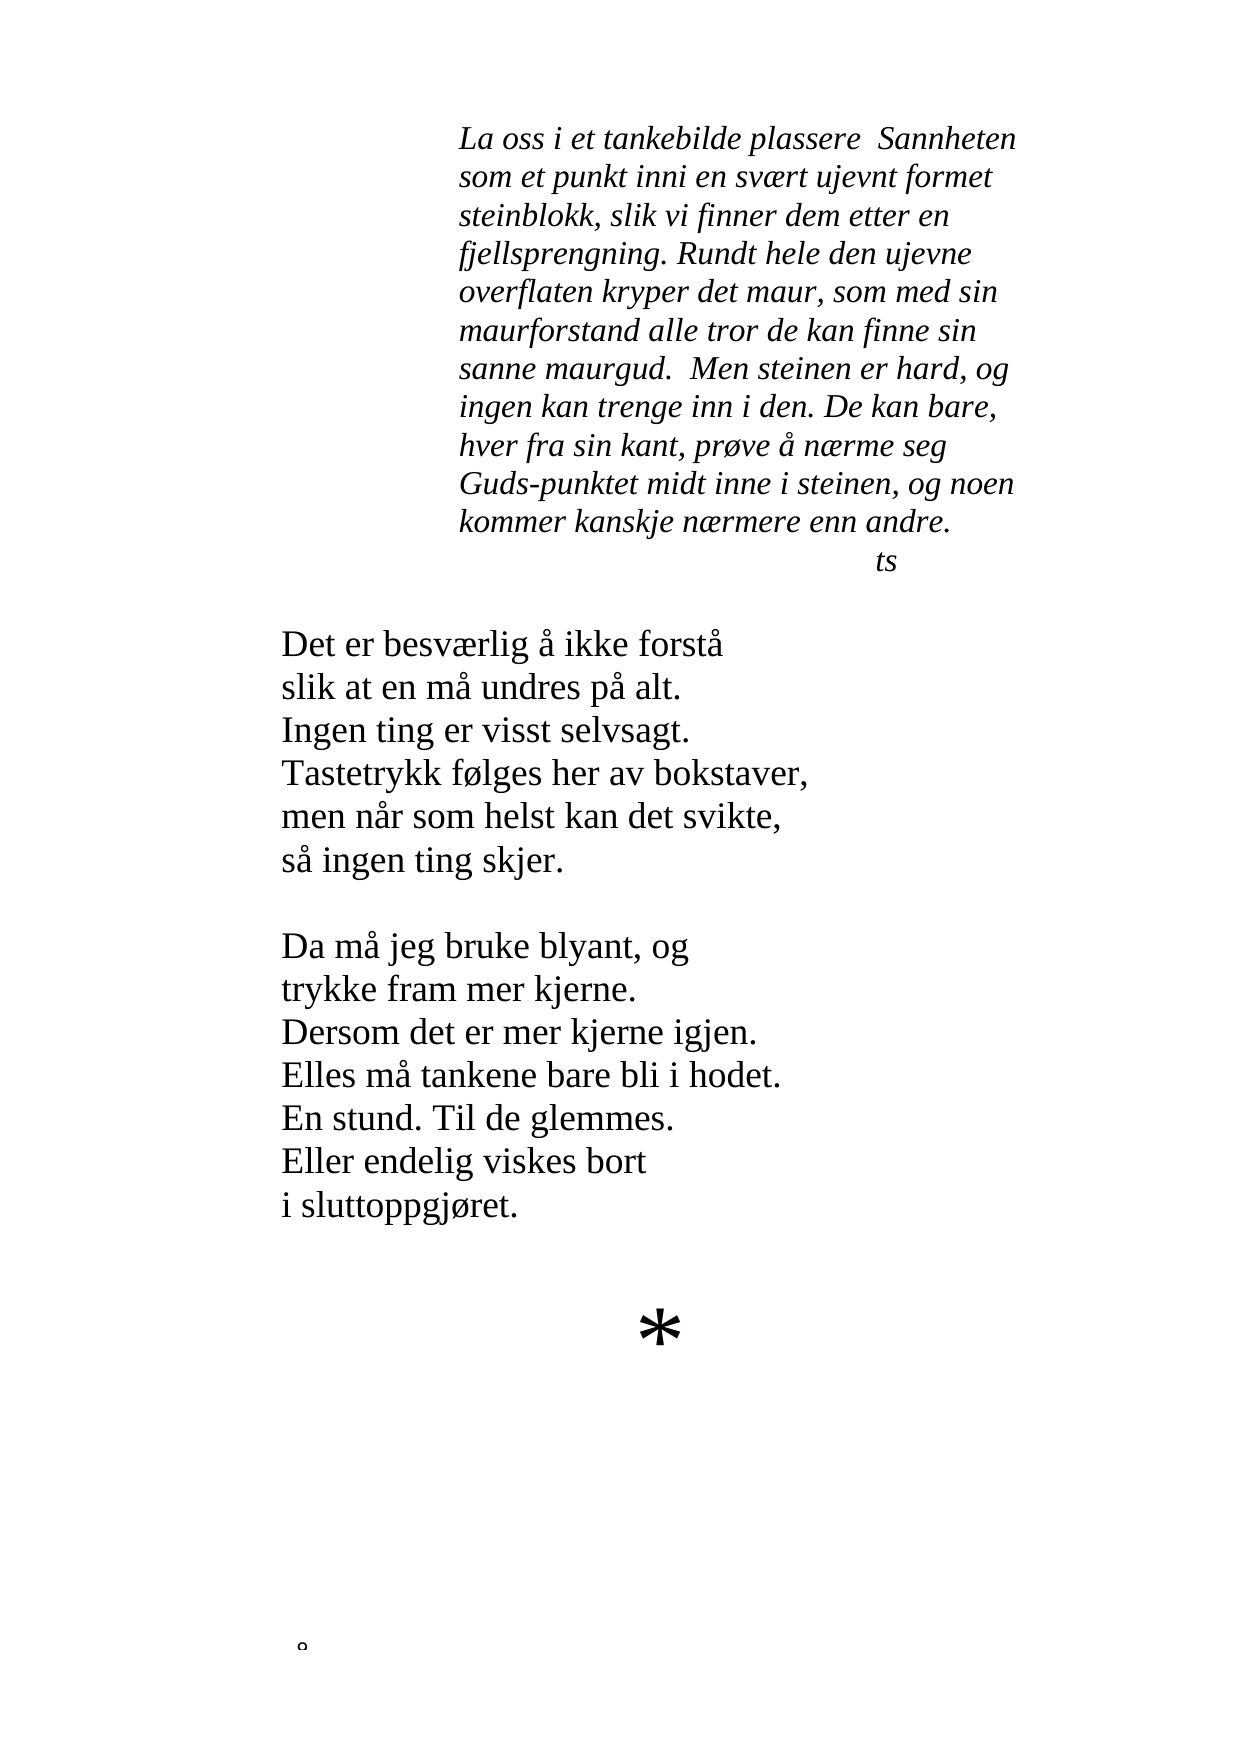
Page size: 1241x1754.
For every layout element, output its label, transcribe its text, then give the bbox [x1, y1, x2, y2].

text så ingen ting skjer. [281, 837, 1031, 880]
text Elles må tankene bare bli i hodet. [281, 1053, 1031, 1096]
text En stund. Til de glemmes. [281, 1096, 1031, 1139]
text Ingen ting er visst selvsagt. [281, 708, 1031, 751]
text i sluttoppgjøret. [281, 1182, 1031, 1225]
text trykke fram mer kjerne. [281, 966, 1031, 1009]
text La oss i et tankebilde plassere Sannheten som et punkt inni en svært ujevnt formet steinblokk, slik vi finner dem etter en fjellsprengning. Rundt hele den ujevne overflaten kryper det maur, som med sin maurforstand alle tror de kan finne sin sanne maurgud. Men steinen er hard, og ingen kan trenge inn i den. De kan bare, hver fra sin kant, prøve å nærme seg Guds-punktet midt inne i steinen, og noen kommer kanskje nærmere enn andre. ts [458, 118, 1031, 578]
text Tastetrykk følges her av bokstaver, [281, 751, 1031, 794]
text slik at en må undres på alt. [281, 664, 1031, 708]
text Da må jeg bruke blyant, og [281, 923, 1031, 966]
text Det er besværlig å ikke forstå [281, 621, 1031, 664]
text Dersom det er mer kjerne igjen. [281, 1009, 1031, 1053]
text * [281, 1281, 1031, 1396]
text men når som helst kan det svikte, [281, 794, 1031, 837]
text Eller endelig viskes bort [281, 1139, 1031, 1182]
